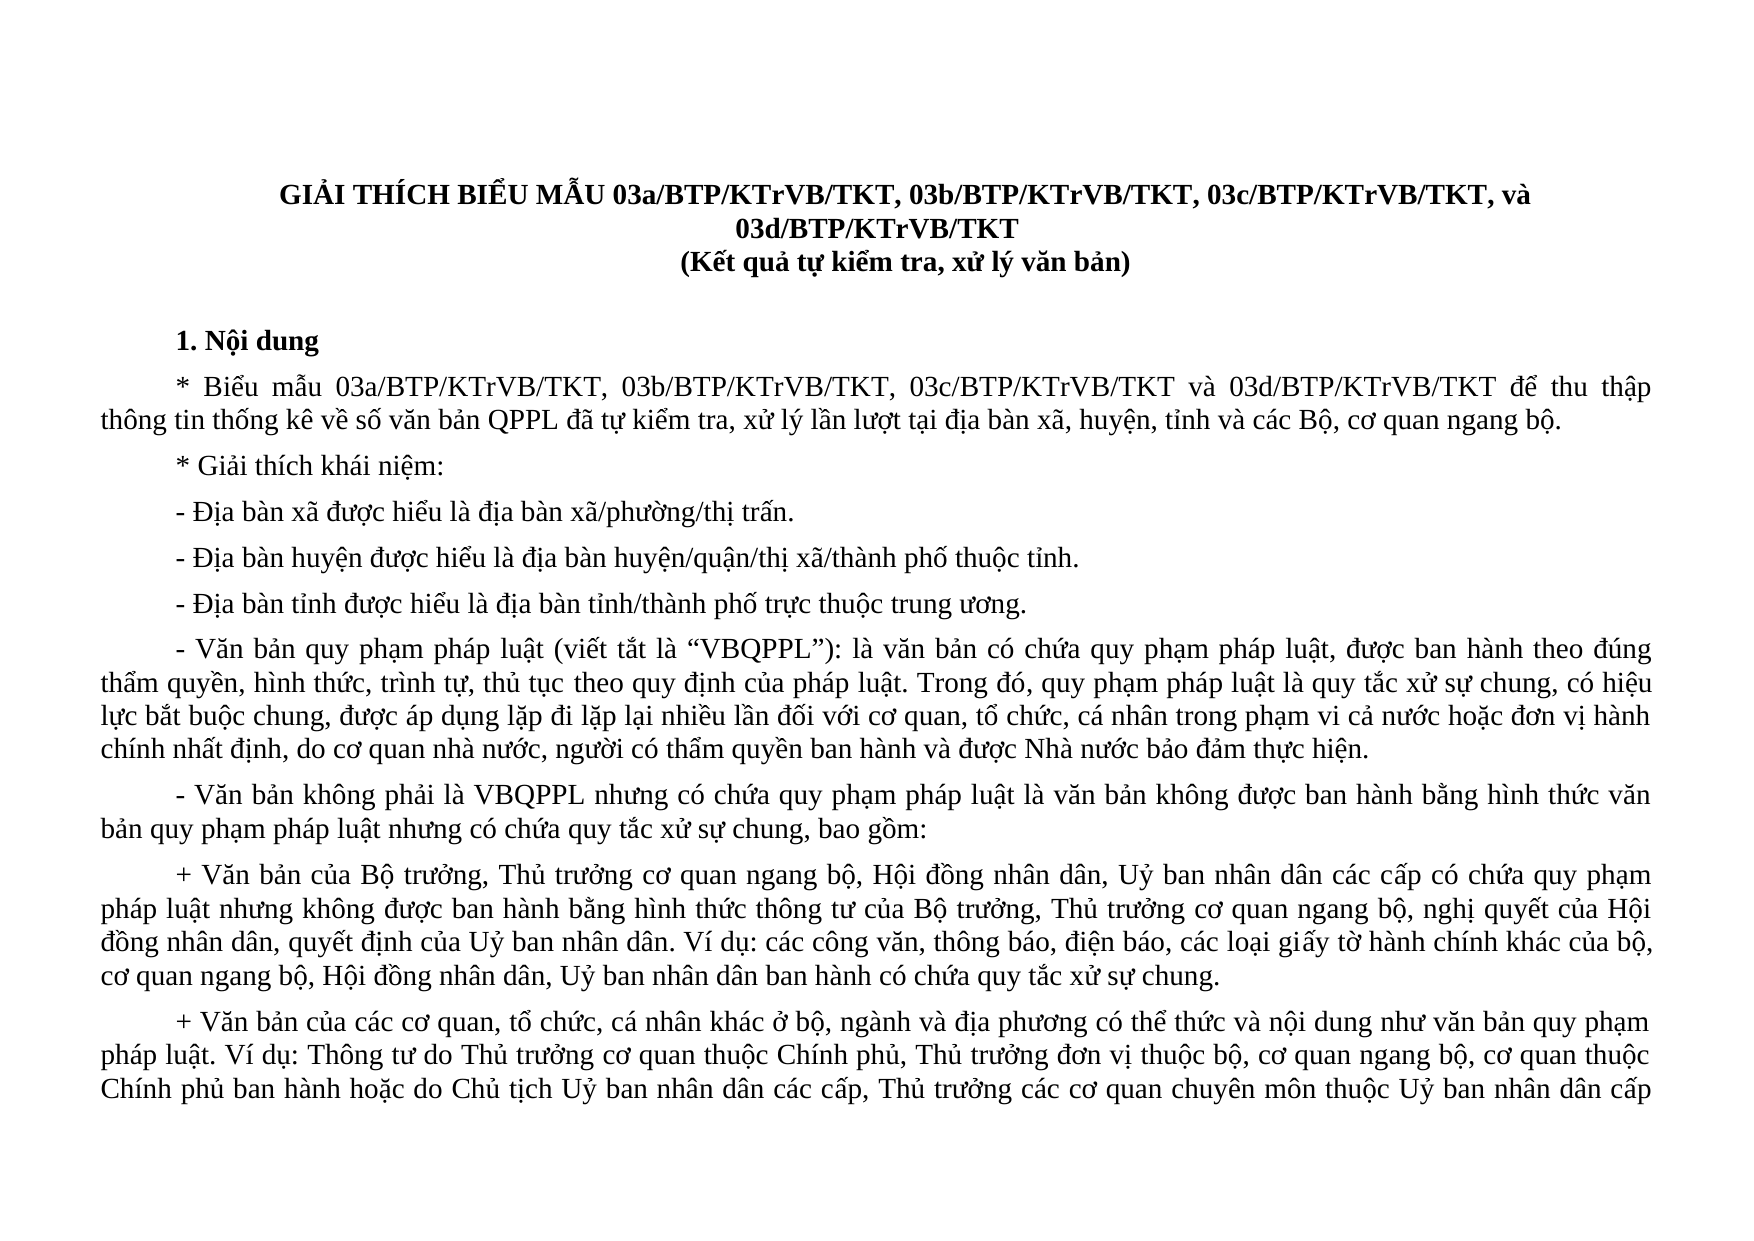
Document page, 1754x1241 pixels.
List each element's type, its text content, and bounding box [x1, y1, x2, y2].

text - Văn bản quy phạm pháp luật (viết tắt là “VBQPPL”): là văn bản có chứa quy phạm pháp luật, được ban hành theo đúng thẩm quyền, hình thức, trình tự, thủ tục theo quy định của pháp luật. Trong đó, quy phạm pháp luật là quy tắc xử sự chung, có hiệu lực bắt buộc chung, được áp dụng lặp đi lặp lại nhiều lần đối với cơ quan, tổ chức, cá nhân trong phạm vi cả nước hoặc đơn vị hành chính nhất định, do cơ quan nhà nước, người có thẩm quyền ban hành và được Nhà nước bảo đảm thực hiện. [100, 632, 1653, 766]
text GIẢI THÍCH BIỂU MẪU 03a/BTP/KTrVB/TKT, 03b/BTP/KTrVB/TKT, 03c/BTP/KTrVB/TKT, và 03d/BTP/KTrVB/TKT [100, 177, 1653, 244]
text - Địa bàn xã được hiểu là địa bàn xã/phường/thị trấn. [100, 495, 1653, 528]
text + Văn bản của Bộ trưởng, Thủ trưởng cơ quan ngang bộ, Hội đồng nhân dân, Uỷ ban nhân dân các cấp có chứa quy phạm pháp luật nhưng không được ban hành bằng hình thức thông tư của Bộ trưởng, Thủ trưởng cơ quan ngang bộ, nghị quyết của Hội đồng nhân dân, quyết định của Uỷ ban nhân dân. Ví dụ: các công văn, thông báo, điện báo, các loại giấy tờ hành chính khác của bộ, cơ quan ngang bộ, Hội đồng nhân dân, Uỷ ban nhân dân ban hành có chứa quy tắc xử sự chung. [100, 857, 1653, 991]
text - Địa bàn tỉnh được hiểu là địa bàn tỉnh/thành phố trực thuộc trung ương. [100, 586, 1653, 620]
text (Kết quả tự kiểm tra, xử lý văn bản) [100, 244, 1653, 278]
text - Địa bàn huyện được hiểu là địa bàn huyện/quận/thị xã/thành phố thuộc tỉnh. [100, 541, 1653, 574]
text 1. Nội dung [100, 324, 1653, 357]
text - Văn bản không phải là VBQPPL nhưng có chứa quy phạm pháp luật là văn bản không được ban hành bằng hình thức văn bản quy phạm pháp luật nhưng có chứa quy tắc xử sự chung, bao gồm: [100, 778, 1653, 845]
text * Biểu mẫu 03a/BTP/KTrVB/TKT, 03b/BTP/KTrVB/TKT, 03c/BTP/KTrVB/TKT và 03d/BTP/KTrVB/TKT để thu thập thông tin thống kê về số văn bản QPPL đã tự kiểm tra, xử lý lần lượt tại địa bàn xã, huyện, tỉnh và các Bộ, cơ quan ngang bộ. [100, 370, 1653, 436]
text * Giải thích khái niệm: [100, 449, 1653, 482]
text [100, 1004, 1653, 1104]
